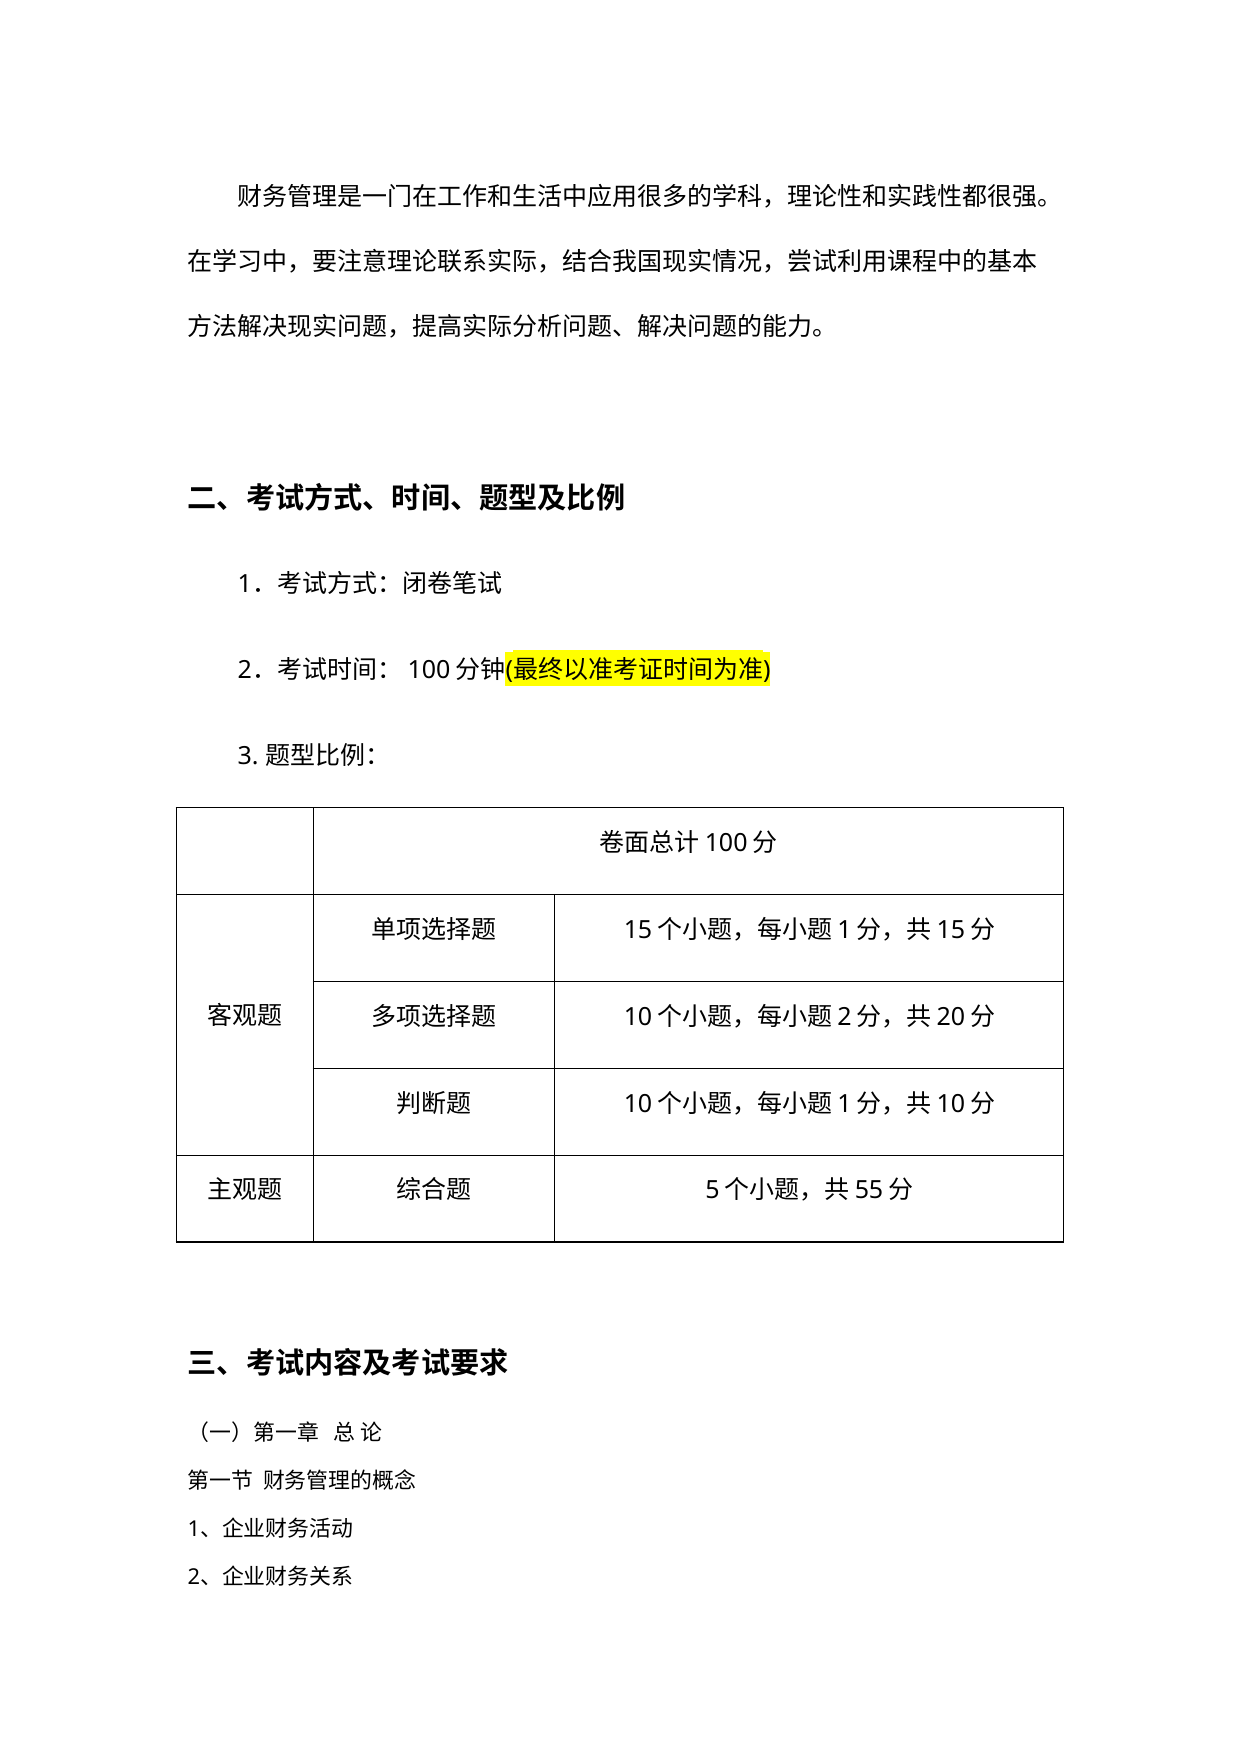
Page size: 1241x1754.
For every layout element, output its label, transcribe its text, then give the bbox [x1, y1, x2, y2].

text 二、考试方式、时间、题型及比例 [187, 464, 1053, 529]
text （一）第一章 总 论 [187, 1414, 1053, 1447]
table_cell 客观题 [177, 895, 313, 1154]
table_cell 15个小题，每小题1分，共15分 [555, 895, 1063, 981]
table_cell 多项选择题 [314, 982, 554, 1068]
table_header 卷面总计100分 [314, 808, 1063, 894]
table_cell 主观题 [177, 1156, 313, 1241]
text 1、企业财务活动 [187, 1511, 1053, 1543]
text 2、企业财务关系 [187, 1559, 1053, 1592]
table_cell 单项选择题 [314, 895, 554, 981]
text 3. 题型比例： [187, 721, 1053, 786]
table_cell 综合题 [314, 1156, 554, 1241]
text 三、考试内容及考试要求 [187, 1328, 1053, 1393]
text 1．考试方式：闭卷笔试 [187, 549, 1053, 614]
table_cell 10个小题，每小题2分，共20分 [555, 982, 1063, 1068]
text 2．考试时间： 100分钟(最终以准考证时间为准) [187, 635, 1053, 700]
list 财务管理是一门在工作和生活中应用很多的学科，理论性和实践性都很强。在学习中，要注意理论联系实际，结合我国现实情况，尝试利用课程中的基本方法解决现实问题，提高实际分析问题、解决问题的能力。 [187, 162, 1053, 357]
table_cell 5个小题，共55分 [555, 1156, 1063, 1241]
text 第一节 财务管理的概念 [187, 1462, 1053, 1495]
table_cell 判断题 [314, 1069, 554, 1154]
table_cell 10个小题，每小题1分，共10分 [555, 1069, 1063, 1154]
table_header [177, 808, 313, 894]
